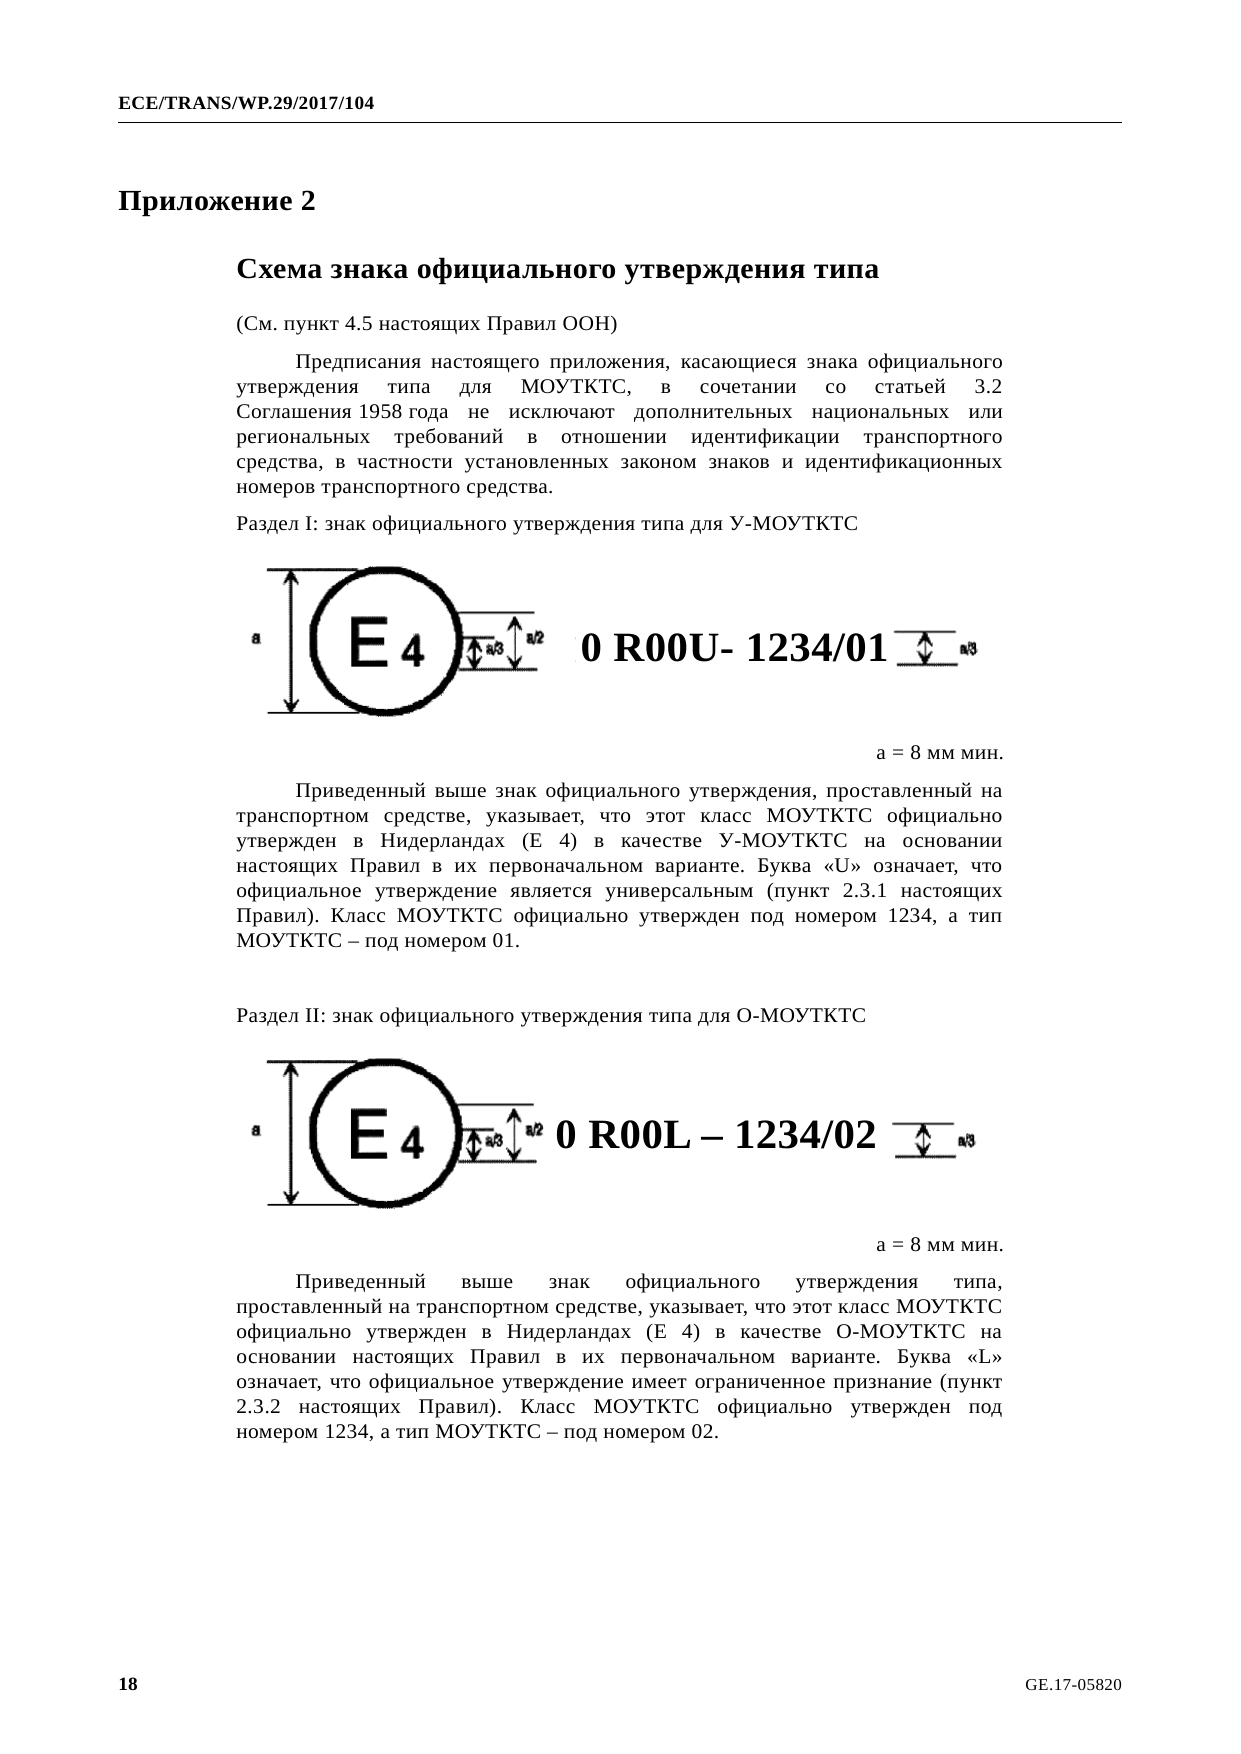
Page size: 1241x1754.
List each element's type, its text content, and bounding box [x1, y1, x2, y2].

text а = 8 мм мин. [236, 1231, 1004, 1256]
text Приведенный выше знак официального утверждения типа, проставленный на транспортном средстве, указывает, что этот класс МОУТКТС официально утвержден в Нидерландах (Е 4) в качестве О-МОУТКТС на основании настоящих Правил в их первоначальном варианте. Буква «L» означает, что официальное утверждение имеет ограниченное признание (пункт 2.3.2 настоящих Правил). Класс МОУТКТС официально утвержден под номером 1234, а тип МОУТКТС – под номером 02. [236, 1268, 1004, 1443]
text а = 8 мм мин. [236, 739, 1004, 764]
picture [236, 547, 1008, 727]
text Раздел I: знак официального утверждения типа для У-МОУТКТС [236, 510, 1004, 535]
text Раздел II: знак официального утверждения типа для О-МОУТКТС [236, 1002, 1004, 1027]
text Предписания настоящего приложения, касающиеся знака официального утверждения типа для МОУТКТС, в сочетании со статьей 3.2 Соглашения 1958 года не исключают дополнительных национальных или региональных требований в отношении идентификации транспортного средства, в частности установленных законом знаков и идентификационных номеров транспортного средства. [236, 348, 1004, 498]
picture [236, 1039, 1005, 1219]
text Приведенный выше знак официального утверждения, проставленный на транспортном средстве, указывает, что этот класс МОУТКТС официально утвержден в Нидерландах (Е 4) в качестве У-МОУТКТС на основании настоящих Правил в их первоначальном варианте. Буква «U» означает, что официальное утверждение является универсальным (пункт 2.3.1 настоящих Правил). Класс МОУТКТС официально утвержден под номером 1234, а тип МОУТКТС – под номером 01. [236, 777, 1004, 952]
text Приложение 2 [118, 185, 1004, 216]
text Схема знака официального утверждения типа [118, 254, 1004, 285]
text (См. пункт 4.5 настоящих Правил ООН) [236, 310, 1004, 335]
